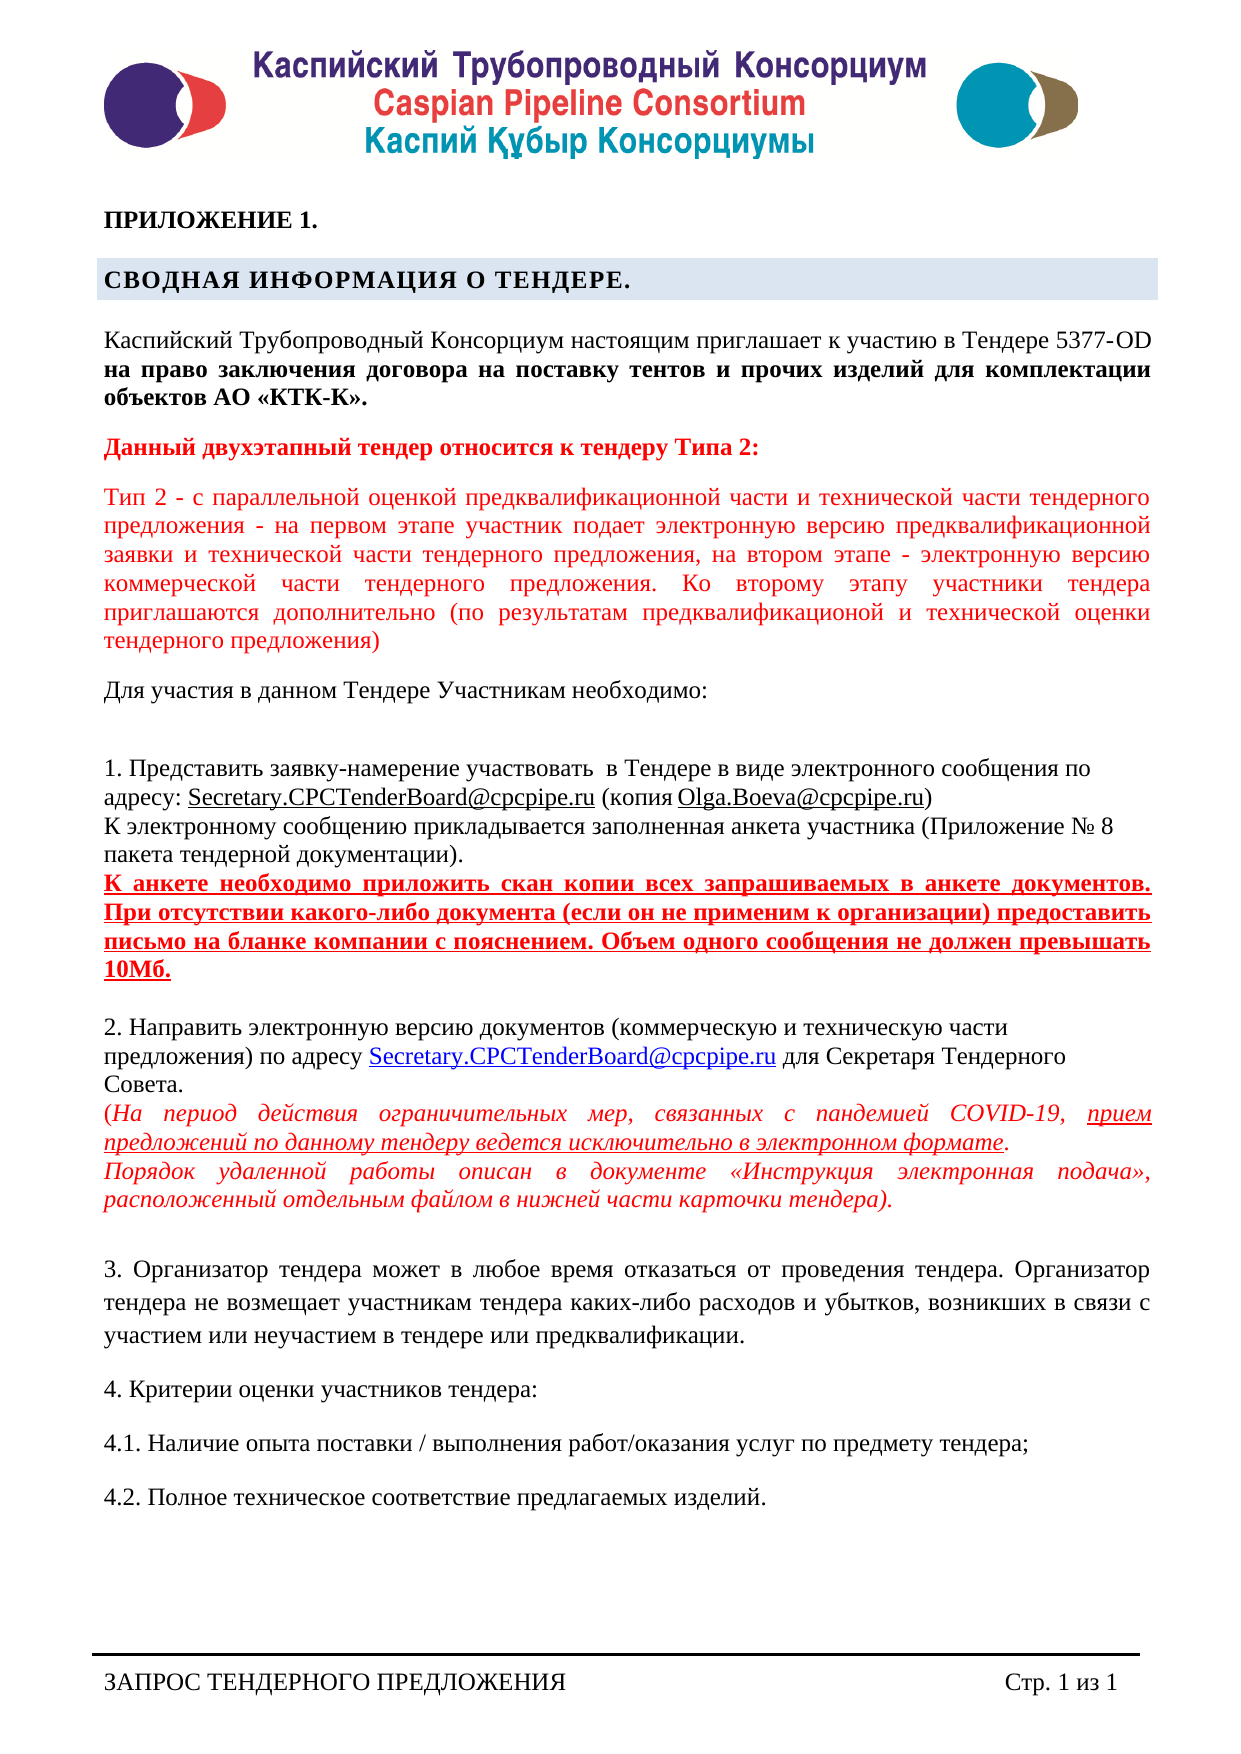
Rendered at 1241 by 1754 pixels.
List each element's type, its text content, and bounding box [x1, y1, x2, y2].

text 3. Организатор тендера может в любое время отказаться от проведения тендера. Организатор тендера не возмещает участникам тендера каких-либо расходов и убытков, возникших в связи с участием или неучастием в тендере или предквалификации. [103, 1254, 1152, 1349]
text (На период действия ограничительных мер, связанных с пандемией COVID-19, прием предложений по данному тендеру ведется исключительно в электронном формате. [103, 1098, 1152, 1156]
text К анкете необходимо приложить скан копии всех запрашиваемых в анкете документов. При отсутствии какого-либо документа (если он не применим к организации) предоставить письмо на бланке компании с пояснением. Объем одного сообщения не должен превышать 10Мб. [103, 923, 1152, 983]
subtitle Сводная информация о Тендере. [104, 265, 1152, 293]
text К анкете необходимо приложить скан копии всех запрашиваемых в анкете документов. При отсутствии какого-либо документа (если он не применим к организации) предоставить письмо на бланке компании с пояснением. Объем одного сообщения не должен превышать 10Мб. [103, 894, 1152, 922]
text 4. Критерии оценки участников тендера: [103, 1374, 1152, 1403]
text Каспийский Трубопроводный Консорциум настоящим приглашает к участию в Тендере 5377-OD на право заключения договора на поставку тентов и прочих изделий для комплектации объектов АО «КТК-К». [103, 325, 1152, 411]
text 1. Представить заявку-намерение участвовать в Тендере в виде электронного сообщения по адресу: Secretary.CPCTenderBoard@cpcpipe.ru (копия Olga.Boeva@cpcpipe.ru) [103, 753, 1152, 811]
text Тип 2 - c параллельной оценкой предквалификационной части и технической части тендерного предложения - на первом этапе участник подает электронную версию предквалификационной заявки и технической части тендерного предложения, на втором этапе - электронную версию коммерческой части тендерного предложения. Ко второму этапу участники тендера приглашаются дополнительно (по результатам предквалификационой и технической оценки тендерного предложения) [103, 482, 1152, 654]
text 2. Направить электронную версию документов (коммерческую и техническую части предложения) по адресу Secretary.CPCTenderBoard@cpcpipe.ru для Секретаря Тендерного Совета. [103, 1012, 1152, 1098]
text Порядок удаленной работы описан в документе «Инструкция электронная подача», расположенный отдельным файлом в нижней части карточки тендера). [103, 1156, 1152, 1213]
text К анкете необходимо приложить скан копии всех запрашиваемых в анкете документов. При отсутствии какого-либо документа (если он не применим к организации) предоставить письмо на бланке компании с пояснением. Объем одного сообщения не должен превышать 10Мб. [103, 868, 1152, 893]
text Данный двухэтапный тендер относится к тендеру Типа 2: [103, 432, 1152, 461]
text Для участия в данном Тендере Участникам необходимо: [103, 675, 1152, 704]
text ПРИЛОЖЕНИЕ 1. [103, 205, 1152, 233]
text 4.1. Наличие опыта поставки / выполнения работ/оказания услуг по предмету тендера; [103, 1428, 1152, 1457]
text К электронному сообщению прикладывается заполненная анкета участника (Приложение № 8 пакета тендерной документации). [103, 811, 1152, 868]
text 4.2. Полное техническое соответствие предлагаемых изделий. [103, 1482, 1152, 1511]
